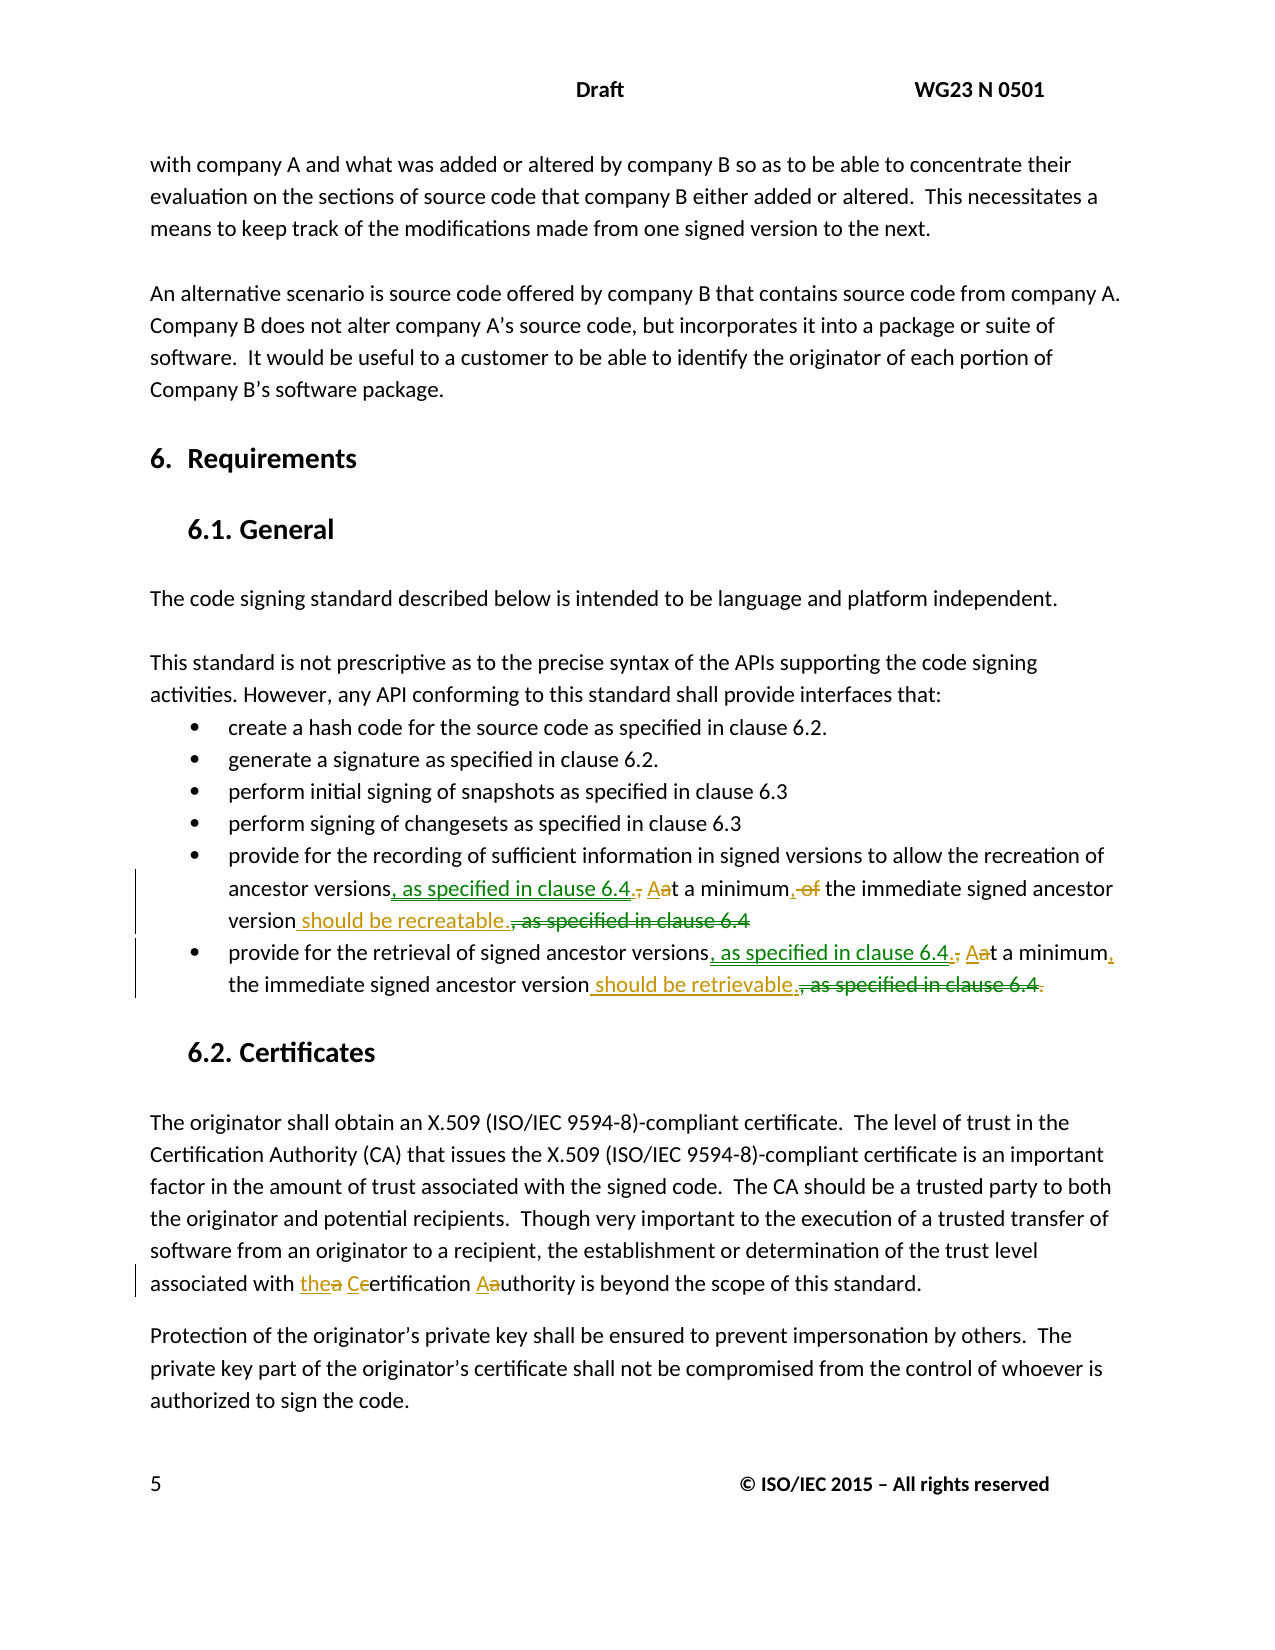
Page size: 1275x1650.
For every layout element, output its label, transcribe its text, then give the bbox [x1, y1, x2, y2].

list create a hash code for the source code as specified in clause 6.2. [191, 713, 1125, 741]
list perform signing of changesets as specified in clause 6.3 [191, 809, 1125, 837]
text Protection of the originator’s private key shall be ensured to prevent impersonation by others. The private key part of the originator’s certificate shall not be compromised from the control of whoever is authorized to sign the code. [150, 1322, 1125, 1414]
text The originator shall obtain an X.509 (ISO/IEC 9594-8)-compliant certificate. The level of trust in the Certification Authority (CA) that issues the X.509 (ISO/IEC 9594-8)-compliant certificate is an important factor in the amount of trust associated with the signed code. The CA should be a trusted party to both the originator and potential recipients. Though very important to the execution of a trusted transfer of software from an originator to a recipient, the establishment or determination of the trust level associated with ertification uthority is beyond the scope of this standard. [150, 1108, 1125, 1297]
text The code signing standard described below is intended to be language and platform independent. [150, 584, 1125, 612]
list provide for the retrieval of signed ancestor versions t a minimum the immediate signed ancestor version [191, 938, 1125, 998]
text This standard is not prescriptive as to the precise syntax of the APIs supporting the code signing activities. However, any API conforming to this standard shall provide interfaces that: [150, 648, 1125, 708]
text An alternative scenario is source code offered by company B that contains source code from company A. Company B does not alter company A’s source code, but incorporates it into a package or suite of software. It would be useful to a customer to be able to identify the originator of each portion of Company B’s software package. [150, 279, 1125, 403]
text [150, 150, 1125, 242]
subtitle Certificates [187, 1034, 1125, 1070]
subtitle General [187, 511, 1125, 546]
list provide for the recording of sufficient information in signed versions to allow the recreation of ancestor versions t a minimum the immediate signed ancestor version [191, 841, 1125, 934]
list generate a signature as specified in clause 6.2. [191, 745, 1125, 773]
subtitle Requirements [150, 440, 1125, 475]
list perform initial signing of snapshots as specified in clause 6.3 [191, 777, 1125, 805]
